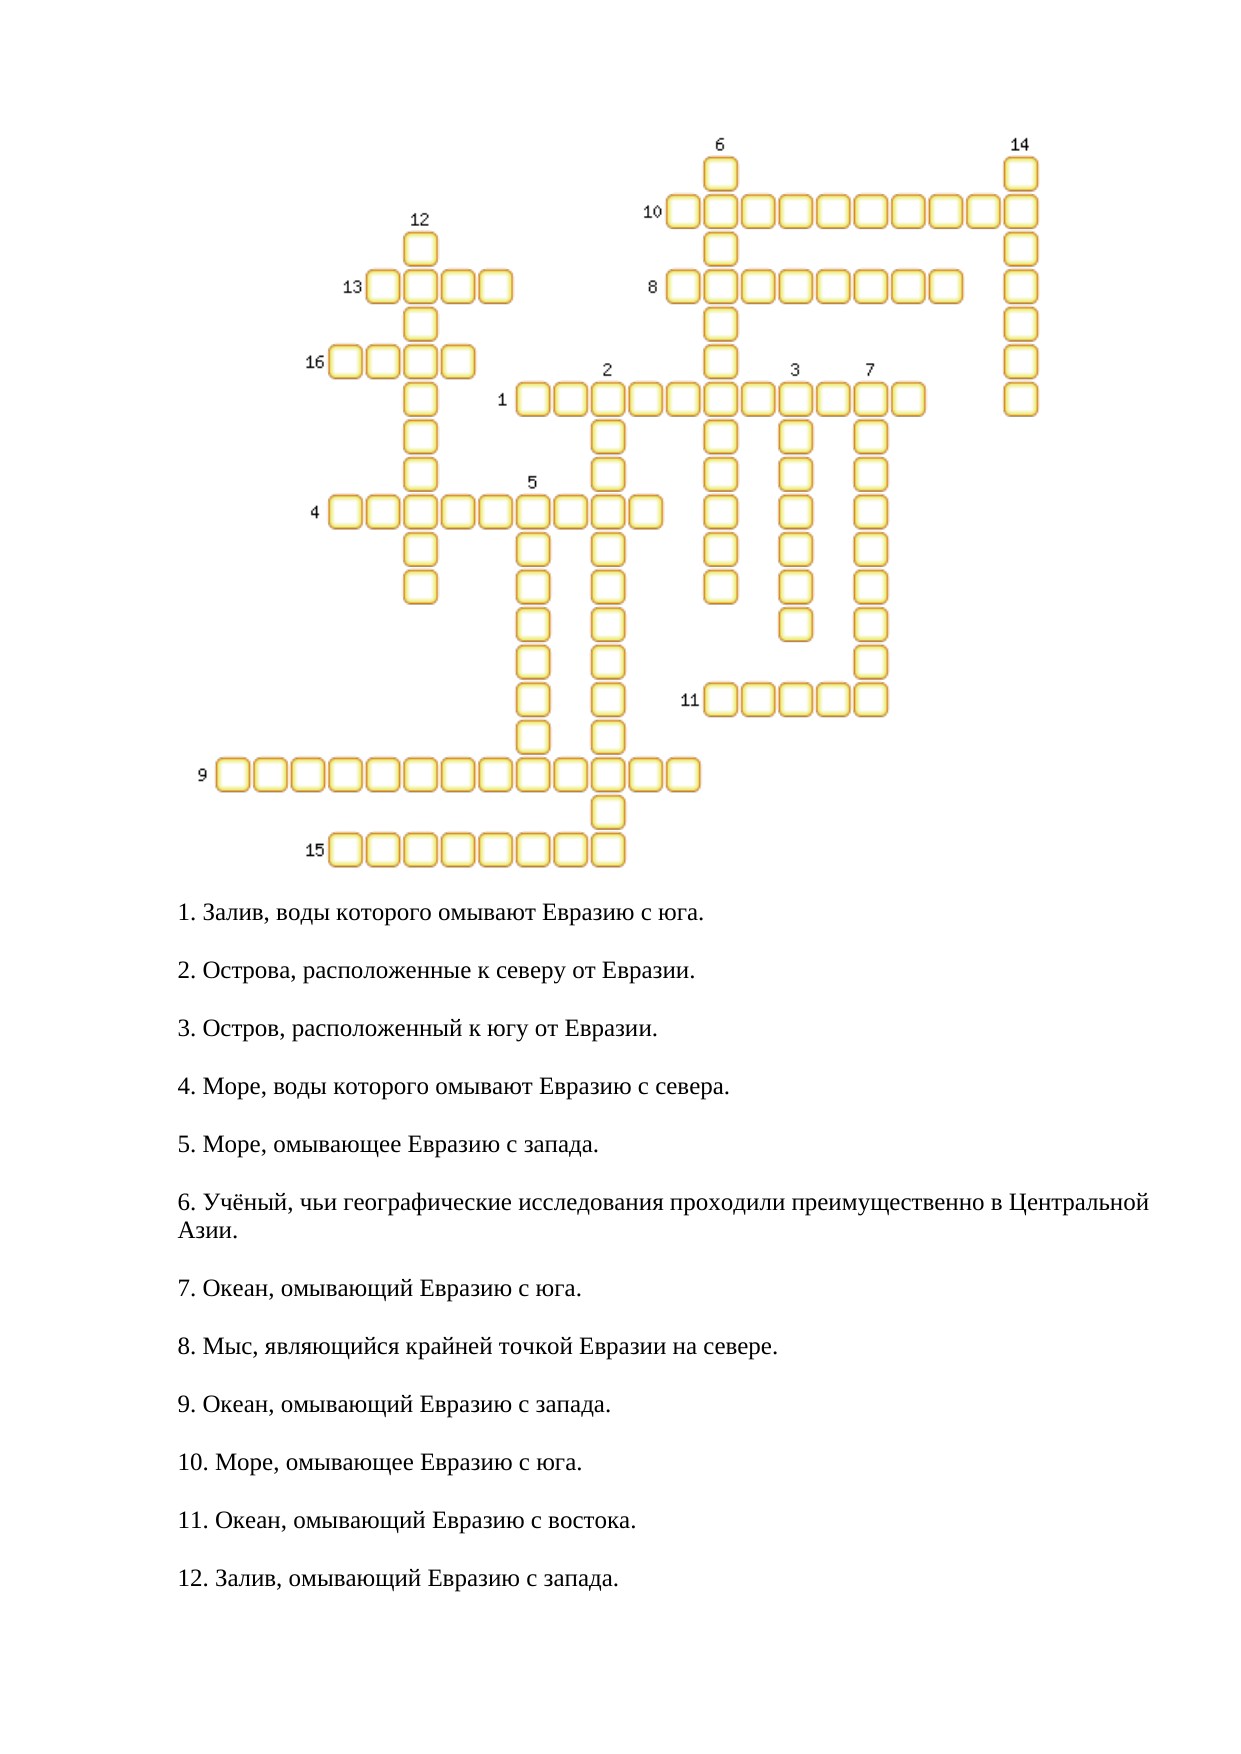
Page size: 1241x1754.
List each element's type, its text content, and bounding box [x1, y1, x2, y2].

text 4. Море, воды которого омывают Евразию с севера. [177, 1071, 1152, 1100]
text 11. Океан, омывающий Евразию с востока. [177, 1505, 1152, 1534]
text 3. Остров, расположенный к югу от Евразии. [177, 1013, 1152, 1042]
picture [177, 118, 1040, 869]
text 10. Море, омывающее Евразию с юга. [177, 1447, 1152, 1476]
text 5. Море, омывающее Евразию с запада. [177, 1129, 1152, 1158]
text 8. Мыс, являющийся крайней точкой Евразии на севере. [177, 1331, 1152, 1360]
text 9. Океан, омывающий Евразию с запада. [177, 1389, 1152, 1418]
text 6. Учёный, чьи географические исследования проходили преимущественно в Центральной Азии. [177, 1187, 1152, 1244]
text 12. Залив, омывающий Евразию с запада. [177, 1563, 1152, 1592]
text 7. Океан, омывающий Евразию с юга. [177, 1273, 1152, 1302]
text 1. Залив, воды которого омывают Евразию с юга. [177, 897, 1152, 926]
text 2. Острова, расположенные к северу от Евразии. [177, 955, 1152, 984]
